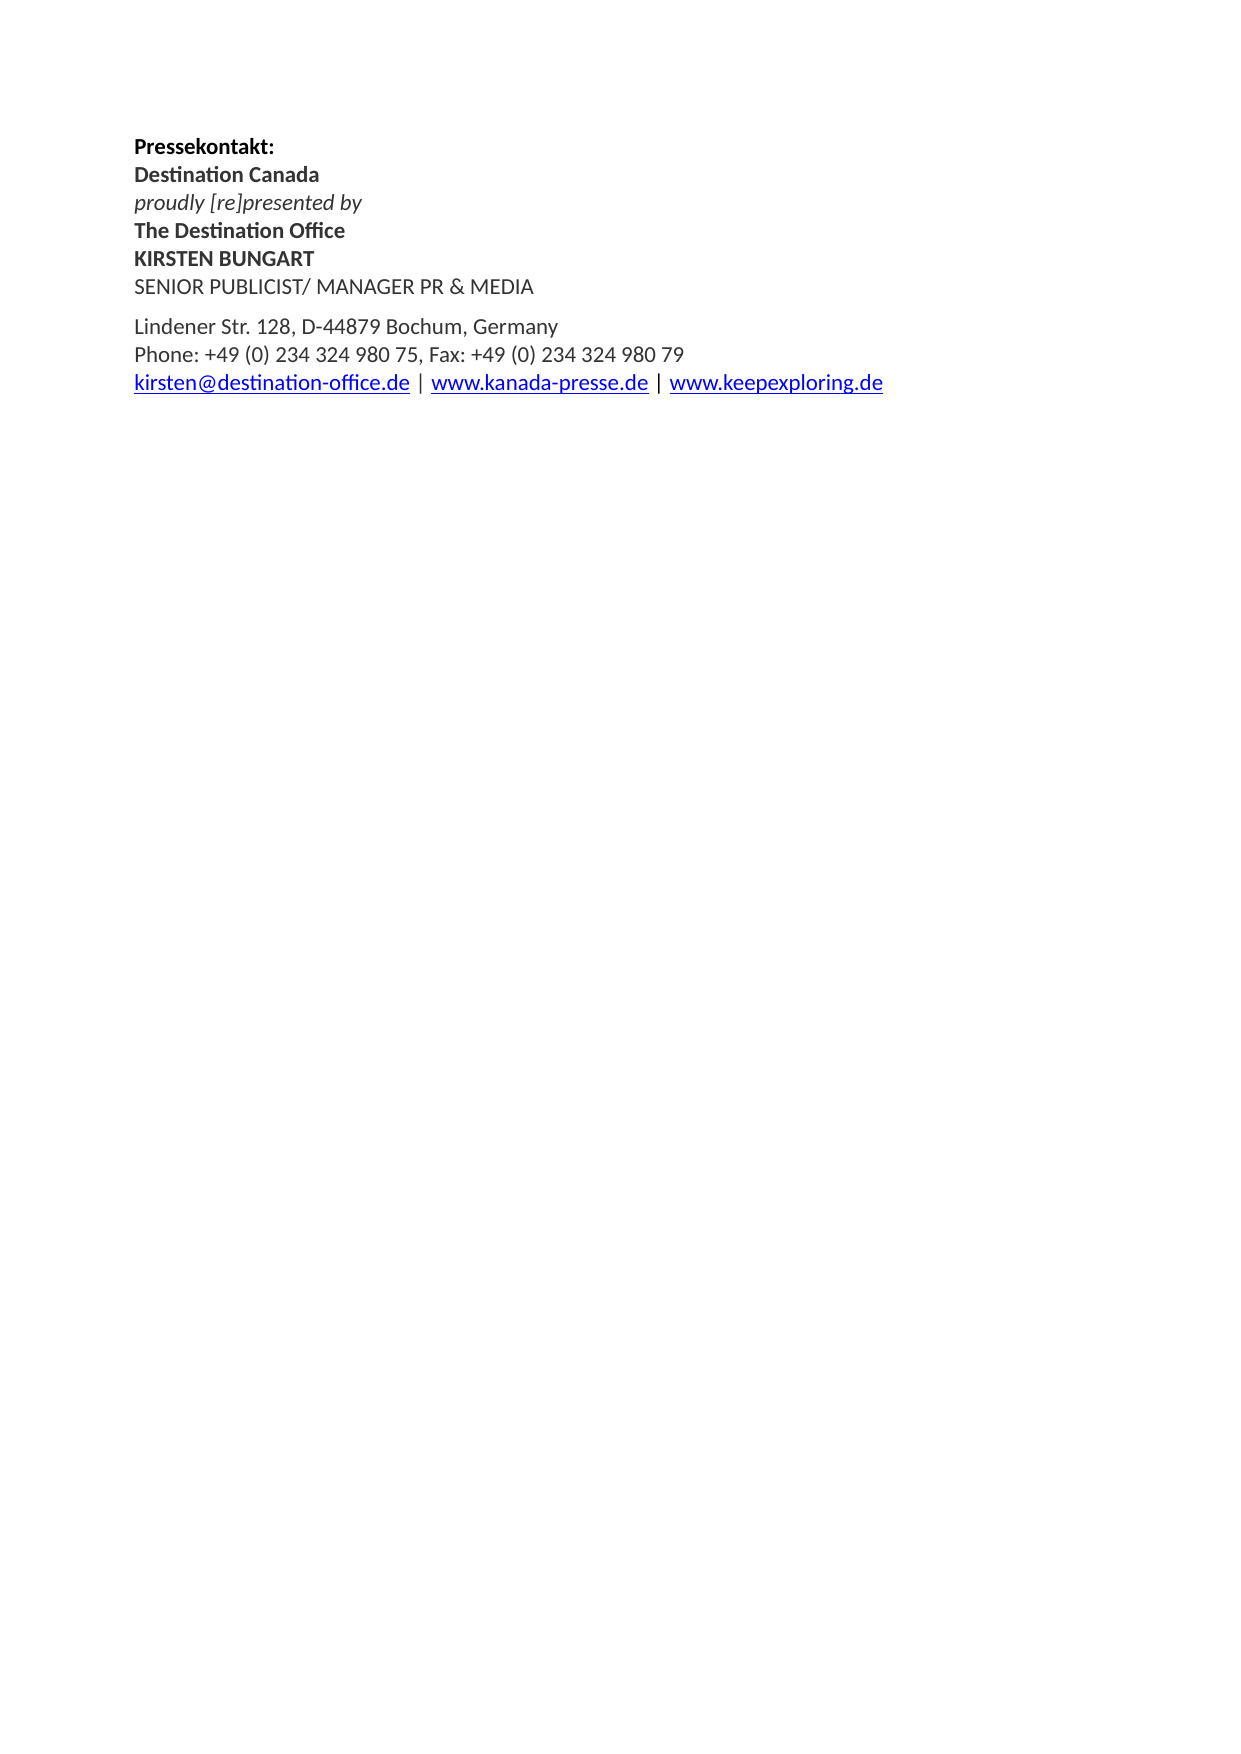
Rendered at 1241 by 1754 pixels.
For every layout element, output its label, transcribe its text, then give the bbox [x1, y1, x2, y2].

text Lindener Str. 128, D-44879 Bochum, Germany [134, 312, 1109, 340]
text Destination Canada [134, 160, 1109, 188]
text Phone: +49 (0) 234 324 980 75, Fax: +49 (0) 234 324 980 79 [134, 340, 1109, 368]
text Pressekontakt: [134, 132, 1109, 160]
text proudly [re]presented by [134, 188, 1109, 216]
text The Destination Office [134, 216, 1109, 244]
text kirsten@destination-office.de | www.kanada-presse.de | www.keepexploring.de [134, 368, 1109, 396]
text KIRSTEN BUNGART [134, 244, 1109, 272]
text SENIOR PUBLICIST/ MANAGER PR & MEDIA [134, 272, 1109, 300]
